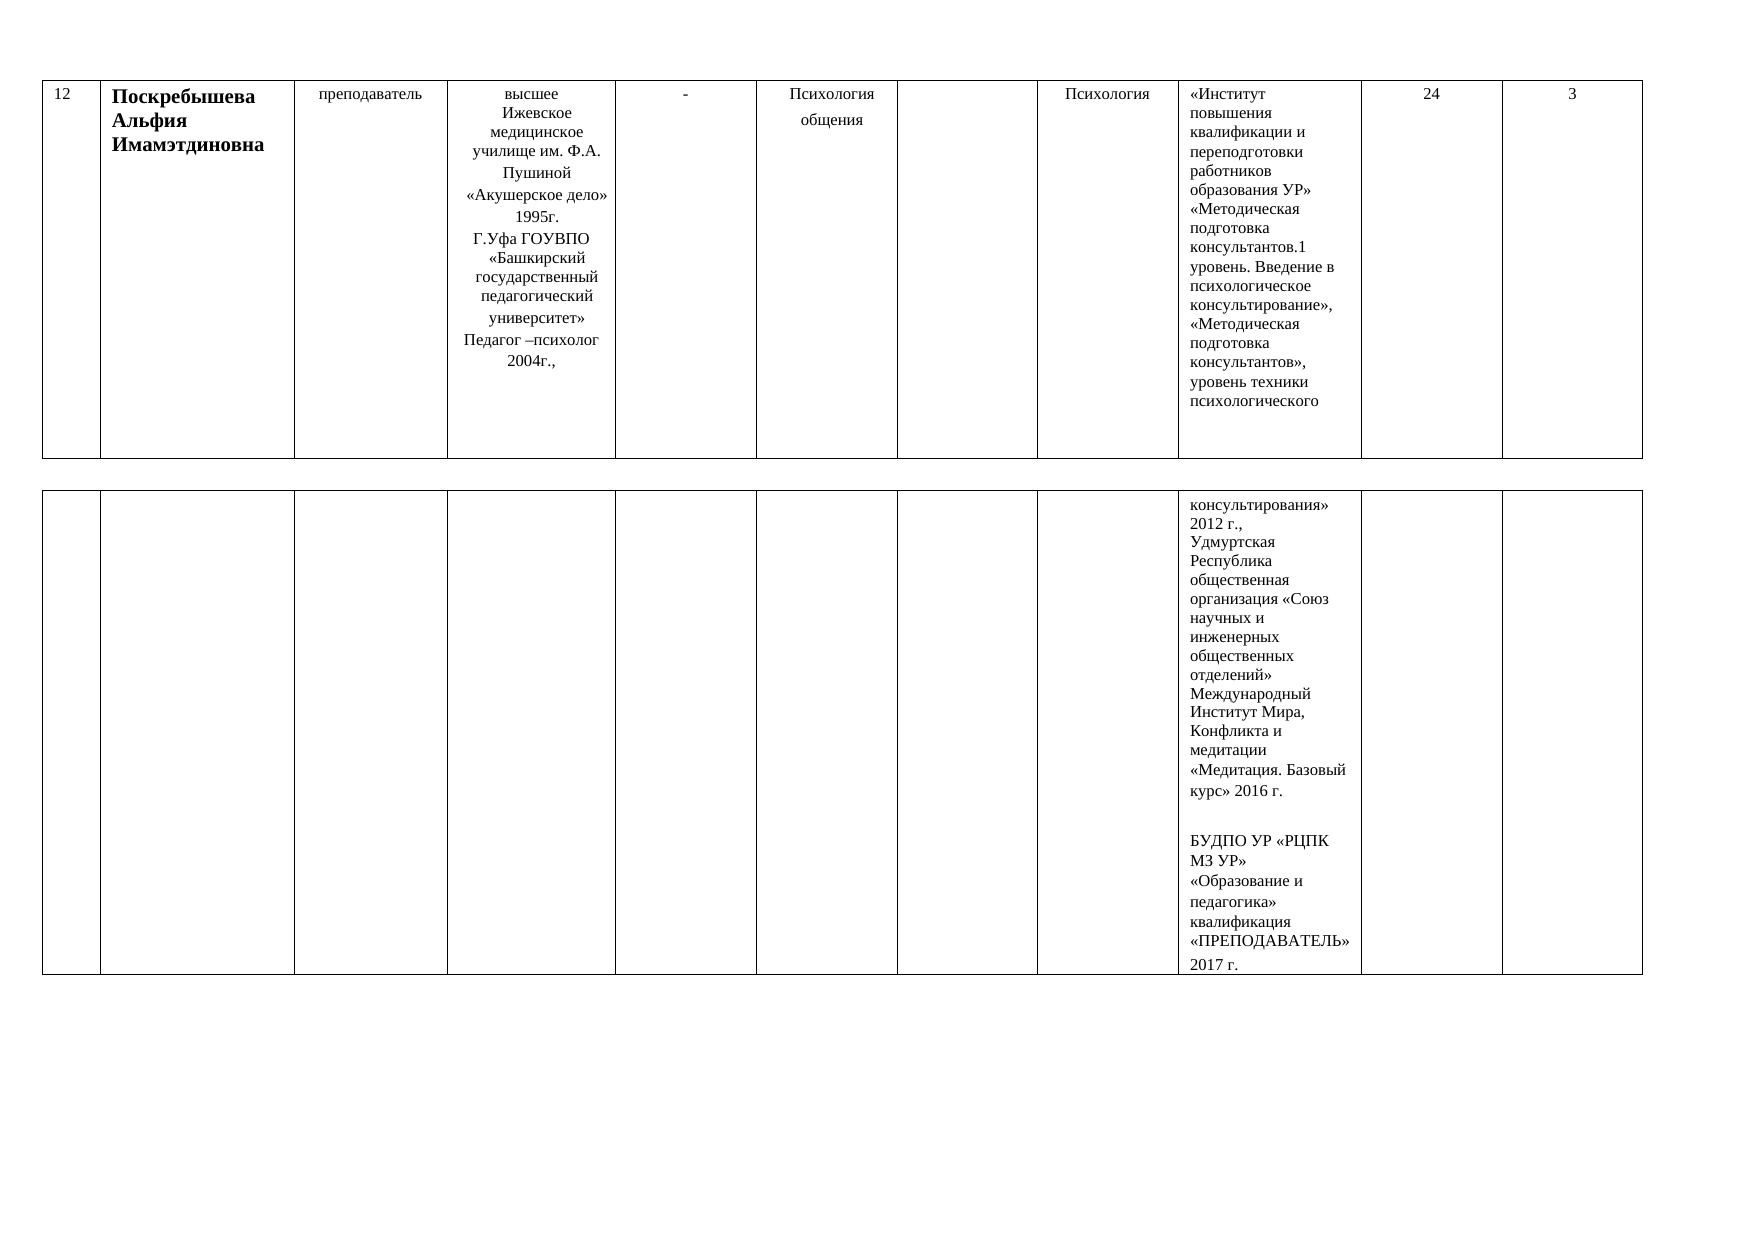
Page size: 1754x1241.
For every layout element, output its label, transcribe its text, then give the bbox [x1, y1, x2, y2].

table_cell «Институт повышения квалификации и переподготовки работников образования УР» «Методическая подготовка консультантов.1 уровень. Введение в психологическое консультирование», «Методическая подготовка консультантов», уровень техники психологического [1179, 81, 1361, 458]
table_cell Психология [1038, 81, 1178, 458]
table_cell 24 [1362, 81, 1502, 458]
table_cell преподаватель [295, 81, 447, 458]
table_cell Психология общения [757, 81, 897, 458]
table_header [448, 491, 615, 974]
table_cell 3 [1503, 81, 1642, 458]
table_header [295, 491, 447, 974]
table_header [616, 491, 756, 974]
table_cell - [616, 81, 756, 458]
table_cell высшее Ижевское медицинское училище им. Ф.А. Пушиной «Акушерское дело» 1995г. Г.Уфа ГОУВПО «Башкирский государственный педагогический университет» Педагог –психолог 2004г., [448, 81, 615, 458]
table_header [1503, 491, 1642, 974]
table_header консультирования» 2012 г., Удмуртская Республика общественная организация «Союз научных и инженерных общественных отделений» Международный Институт Мира, Конфликта и медитации «Медитация. Базовый курс» 2016 г. БУДПО УР «РЦПК МЗ УР» «Образование и педагогика» квалификация «ПРЕПОДАВАТЕЛЬ» 2017 г. [1179, 491, 1361, 974]
table_cell 12 [43, 81, 100, 458]
table_header [1362, 491, 1502, 974]
table_header [101, 491, 294, 974]
table_cell [898, 81, 1037, 458]
table_header [898, 491, 1037, 974]
table_header [1038, 491, 1178, 974]
table_header [757, 491, 897, 974]
table_cell Поскребышева Альфия Имамэтдиновна [101, 81, 294, 458]
table_header [43, 491, 100, 974]
